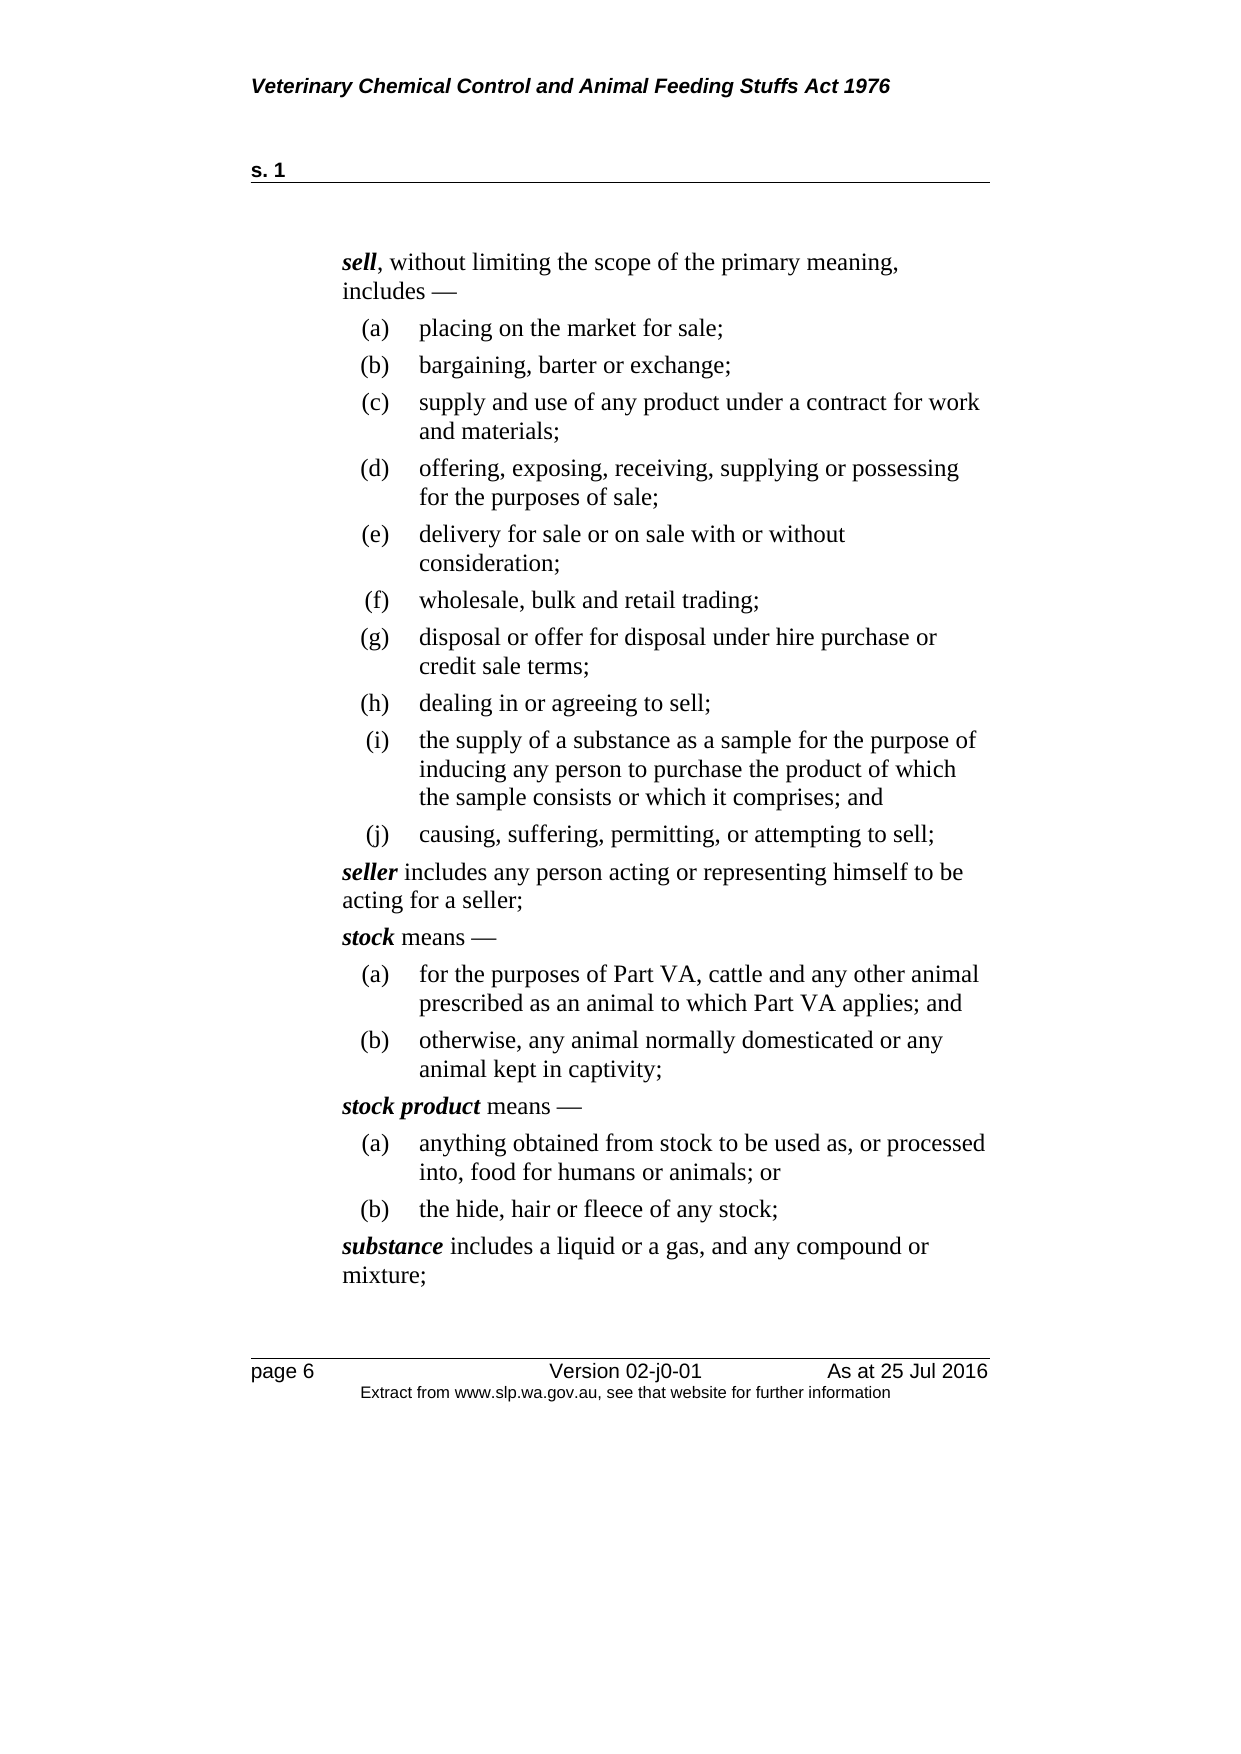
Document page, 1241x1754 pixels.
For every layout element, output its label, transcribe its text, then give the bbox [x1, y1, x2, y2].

text (a) for the purposes of Part VA, cattle and any other animal prescribed as an animal to which Part VA applies; and [251, 959, 990, 1017]
text seller includes any person acting or representing himself to be acting for a seller; [251, 857, 990, 914]
text (b) the hide, hair or fleece of any stock; [251, 1194, 990, 1223]
text (h) dealing in or agreeing to sell; [251, 688, 990, 717]
text (j) causing, suffering, permitting, or attempting to sell; [251, 819, 990, 848]
text (e) delivery for sale or on sale with or without consideration; [251, 519, 990, 577]
text (d) offering, exposing, receiving, supplying or possessing for the purposes of sale; [251, 453, 990, 511]
text (a) placing on the market for sale; [251, 313, 990, 342]
text (b) bargaining, barter or exchange; [251, 350, 990, 379]
text (b) otherwise, any animal normally domesticated or any animal kept in captivity; [251, 1025, 990, 1083]
text (i) the supply of a substance as a sample for the purpose of inducing any person to purchase the product of which the sample consists or which it comprises; and [251, 725, 990, 811]
text stock product means — [251, 1091, 990, 1120]
text substance includes a liquid or a gas, and any compound or mixture; [251, 1231, 990, 1289]
text stock means — [251, 922, 990, 951]
text (f) wholesale, bulk and retail trading; [251, 585, 990, 614]
text (g) disposal or offer for disposal under hire purchase or credit sale terms; [251, 622, 990, 679]
text sell, without limiting the scope of the primary meaning, includes — [251, 247, 990, 305]
text (a) anything obtained from stock to be used as, or processed into, food for humans or animals; or [251, 1128, 990, 1186]
text (c) supply and use of any product under a contract for work and materials; [251, 387, 990, 445]
